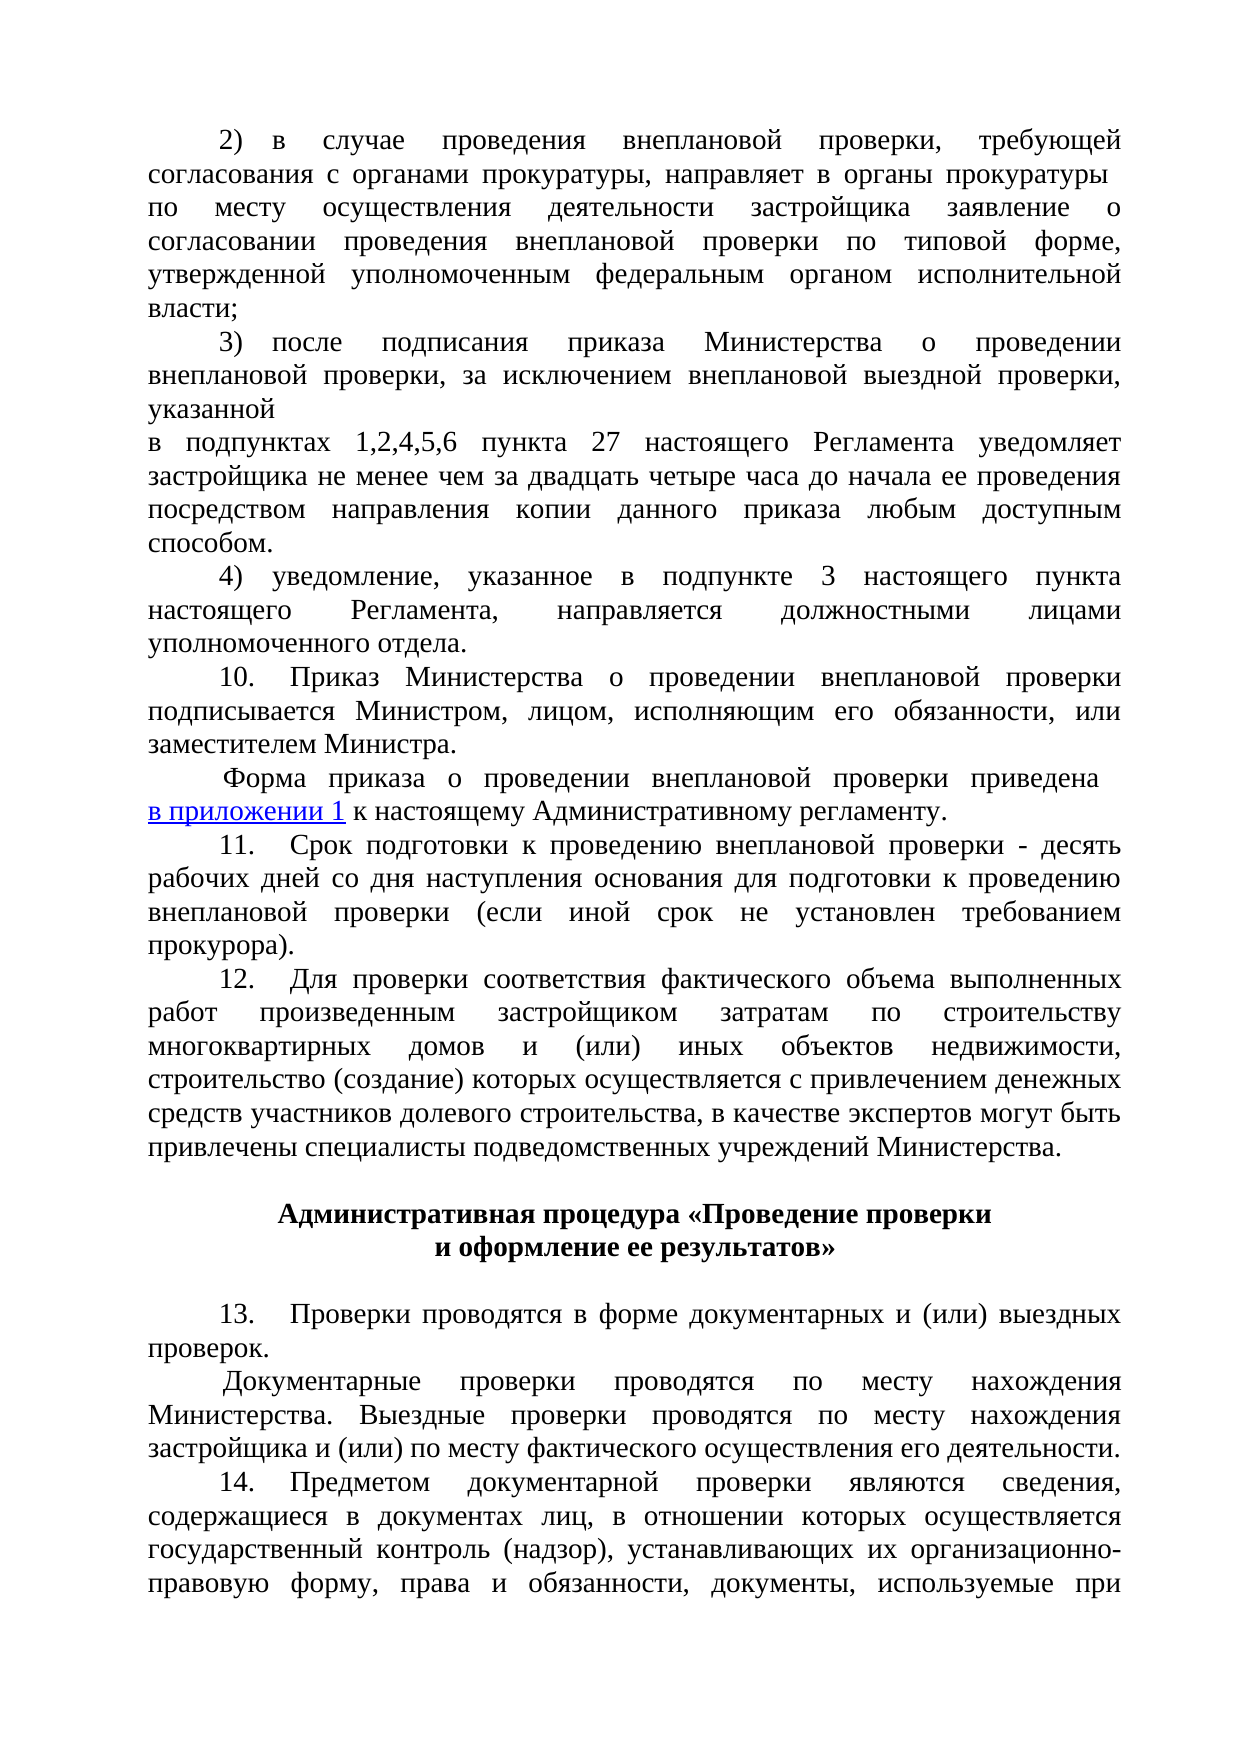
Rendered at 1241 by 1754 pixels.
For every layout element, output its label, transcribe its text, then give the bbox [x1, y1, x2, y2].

text Документарные проверки проводятся по месту нахождения Министерства. Выездные проверки проводятся по месту нахождения застройщика и (или) по месту фактического осуществления его деятельности. [148, 1363, 1122, 1464]
text Для проверки соответствия фактического объема выполненных работ произведенным застройщиком затратам по строительству многоквартирных домов и (или) иных объектов недвижимости, строительство (создание) которых осуществляется с привлечением денежных средств участников долевого строительства, в качестве экспертов могут быть привлечены специалисты подведомственных учреждений Министерства. [148, 961, 1122, 1162]
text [148, 1464, 1122, 1598]
text Проверки проводятся в форме документарных и (или) выездных проверок. [148, 1296, 1122, 1363]
text Приказ Министерства о проведении внеплановой проверки подписывается Министром, лицом, исполняющим его обязанности, или заместителем Министра. [148, 659, 1122, 760]
list Административная процедура «Проведение проверки и оформление ее результатов» [148, 1196, 1122, 1263]
text Форма приказа о проведении внеплановой проверки приведена в приложении 1 к настоящему Административному регламенту. [148, 760, 1122, 827]
text в случае проведения внеплановой проверки, требующей согласования с органами прокуратуры, направляет в органы прокуратуры по месту осуществления деятельности застройщика заявление о согласовании проведения внеплановой проверки по типовой форме, утвержденной уполномоченным федеральным органом исполнительной власти; [148, 122, 1122, 324]
text уведомление, указанное в подпункте 3 настоящего пункта настоящего Регламента, направляется должностными лицами уполномоченного отдела. [148, 558, 1122, 659]
text Срок подготовки к проведению внеплановой проверки - десять рабочих дней со дня наступления основания для подготовки к проведению внеплановой проверки (если иной срок не установлен требованием прокурора). [148, 827, 1122, 961]
text после подписания приказа Министерства о проведении внеплановой проверки, за исключением внеплановой выездной проверки, указанной в подпунктах 1,2,4,5,6 пункта 27 настоящего Регламента уведомляет застройщика не менее чем за двадцать четыре часа до начала ее проведения посредством направления копии данного приказа любым доступным способом. [148, 324, 1122, 558]
